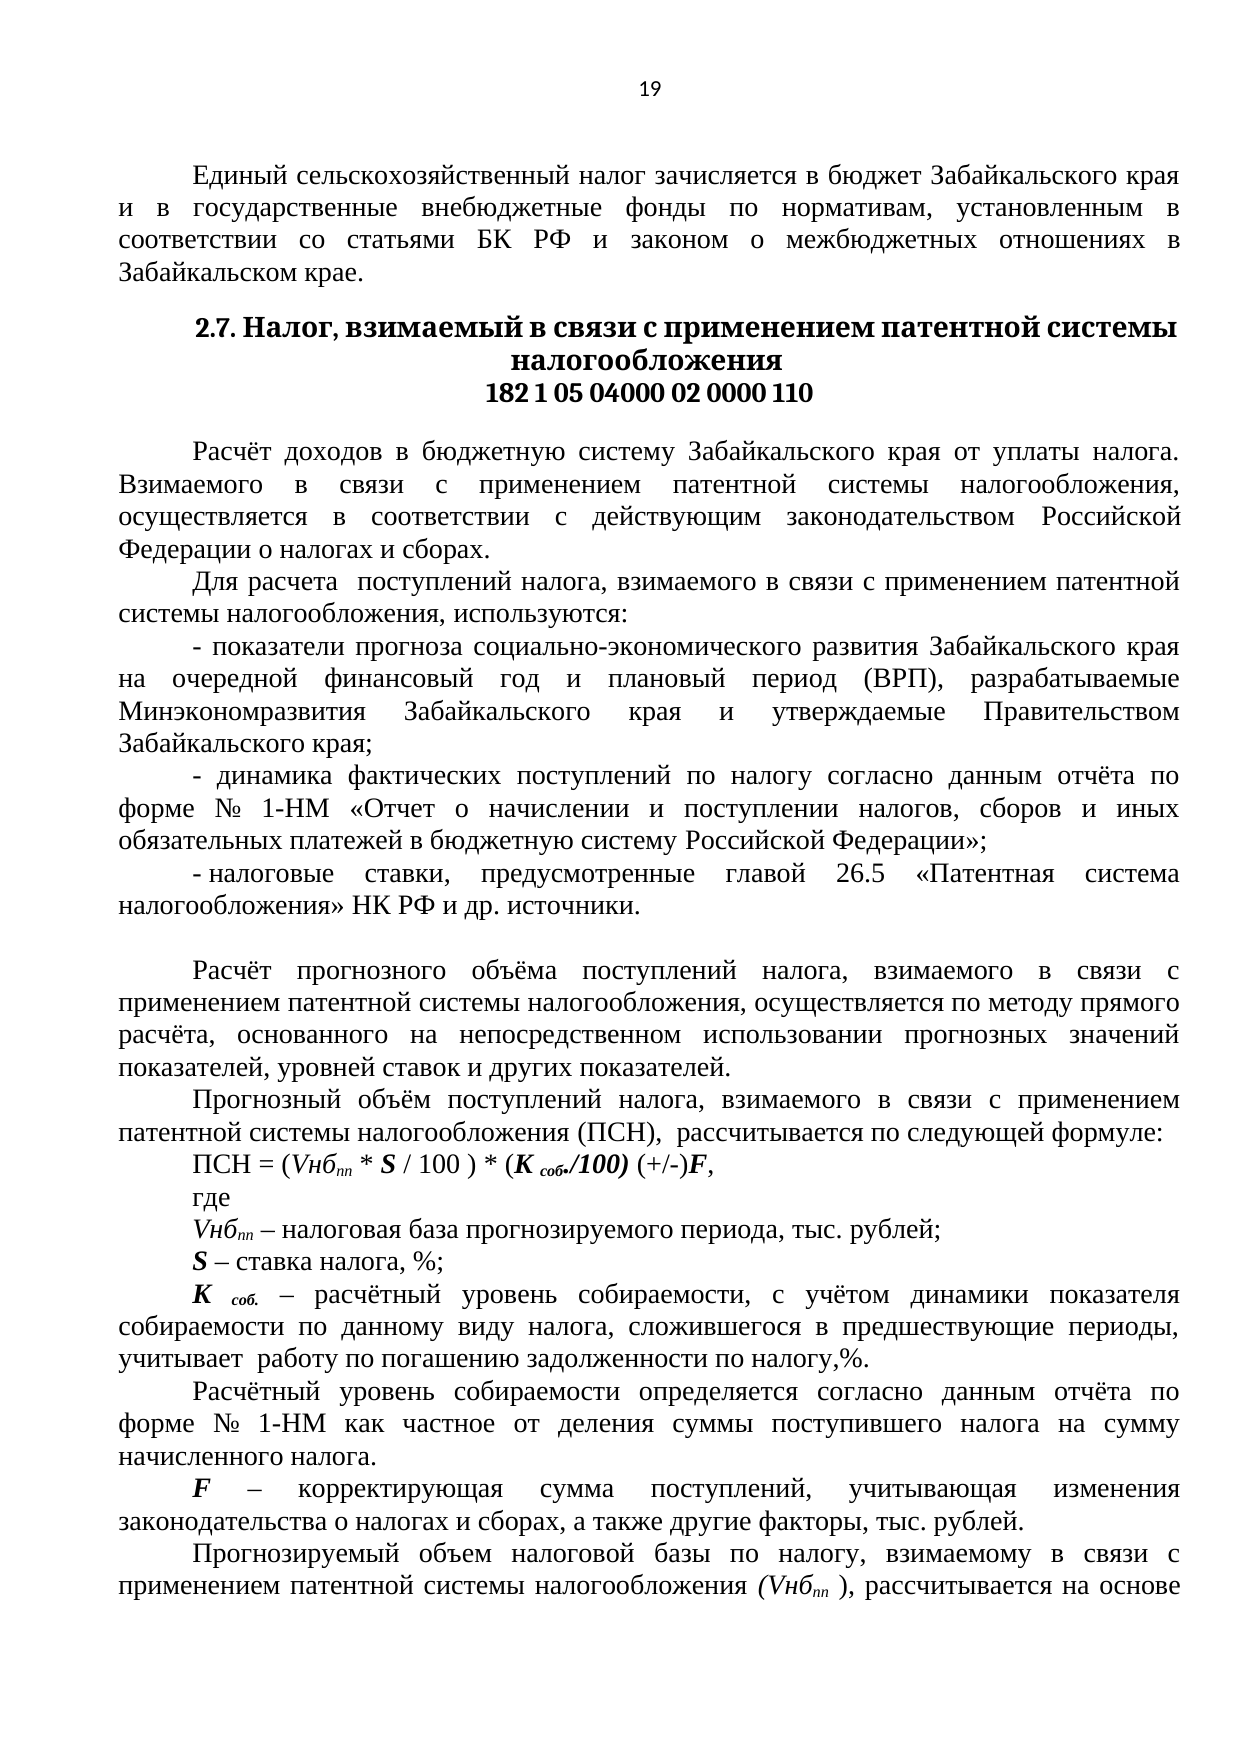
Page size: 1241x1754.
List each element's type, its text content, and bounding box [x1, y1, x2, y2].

text Для расчета поступлений налога, взимаемого в связи с применением патентной системы налогообложения, используются: [118, 564, 1181, 629]
text Расчёт прогнозного объёма поступлений налога, взимаемого в связи с применением патентной системы налогообложения, осуществляется по методу прямого расчёта, основанного на непосредственном использовании прогнозных значений показателей, уровней ставок и других показателей. [118, 953, 1181, 1082]
text - налоговые ставки, предусмотренные главой 26.5 «Патентная система налогообложения» НК РФ и др. источники. [118, 856, 1181, 920]
text - динамика фактических поступлений по налогу согласно данным отчёта по форме № 1-НМ «Отчет о начислении и поступлении налогов, сборов и иных обязательных платежей в бюджетную систему Российской Федерации»; [118, 758, 1181, 856]
text Прогнозный объём поступлений налога, взимаемого в связи с применением патентной системы налогообложения (ПСН), рассчитывается по следующей формуле: [118, 1082, 1181, 1147]
text K соб. – расчётный уровень собираемости, с учётом динамики показателя собираемости по данному виду налога, сложившегося в предшествующие периоды, учитывает работу по погашению задолженности по налогу,%. [118, 1277, 1181, 1374]
text S – ставка налога, %; [118, 1244, 1181, 1277]
text Расчёт доходов в бюджетную систему Забайкальского края от уплаты налога. Взимаемого в связи с применением патентной системы налогообложения, осуществляется в соответствии с действующим законодательством Российской Федерации о налогах и сборах. [118, 434, 1181, 564]
subtitle 2.7. Налог, взимаемый в связи с применением патентной системы налогообложения 182 1 05 04000 02 0000 110 [118, 312, 1181, 409]
text F – корректирующая сумма поступлений, учитывающая изменения законодательства о налогах и сборах, а также другие факторы, тыс. рублей. [118, 1471, 1181, 1536]
text ПСН = (Vнбпп * S / 100 ) * (K соб./100) (+/-)F, [118, 1147, 1181, 1179]
text Vнбпп – налоговая база прогнозируемого периода, тыс. рублей; [118, 1212, 1181, 1244]
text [118, 1536, 1181, 1601]
text Расчётный уровень собираемости определяется согласно данным отчёта по форме № 1-НМ как частное от деления суммы поступившего налога на сумму начисленного налога. [118, 1374, 1181, 1471]
text где [118, 1179, 1181, 1212]
text Единый сельскохозяйственный налог зачисляется в бюджет Забайкальского края и в государственные внебюджетные фонды по нормативам, установленным в соответствии со статьями БК РФ и законом о межбюджетных отношениях в Забайкальском крае. [118, 158, 1181, 287]
text - показатели прогноза социально-экономического развития Забайкальского края на очередной финансовый год и плановый период (ВРП), разрабатываемые Минэкономразвития Забайкальского края и утверждаемые Правительством Забайкальского края; [118, 629, 1181, 758]
